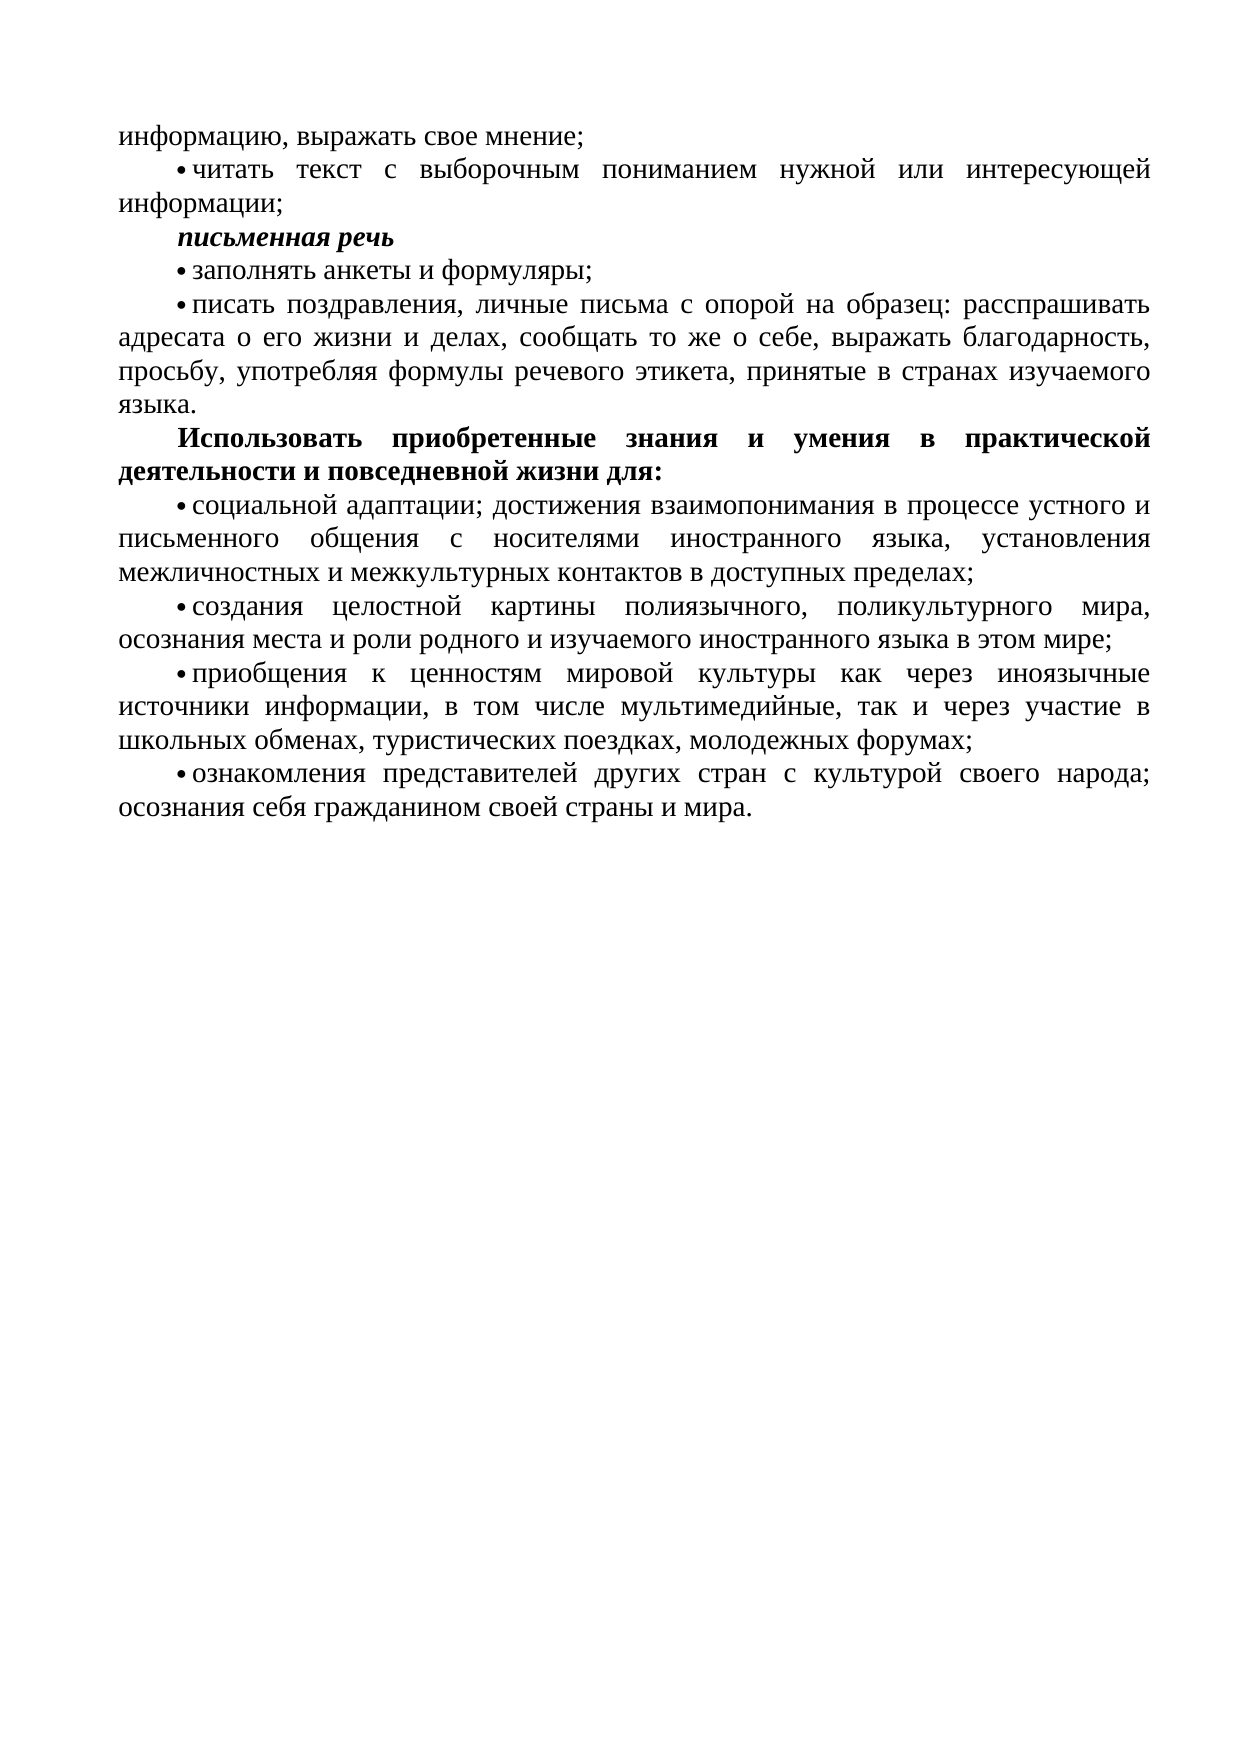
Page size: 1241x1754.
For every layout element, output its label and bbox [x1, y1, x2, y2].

table_header [107, 118, 1163, 856]
